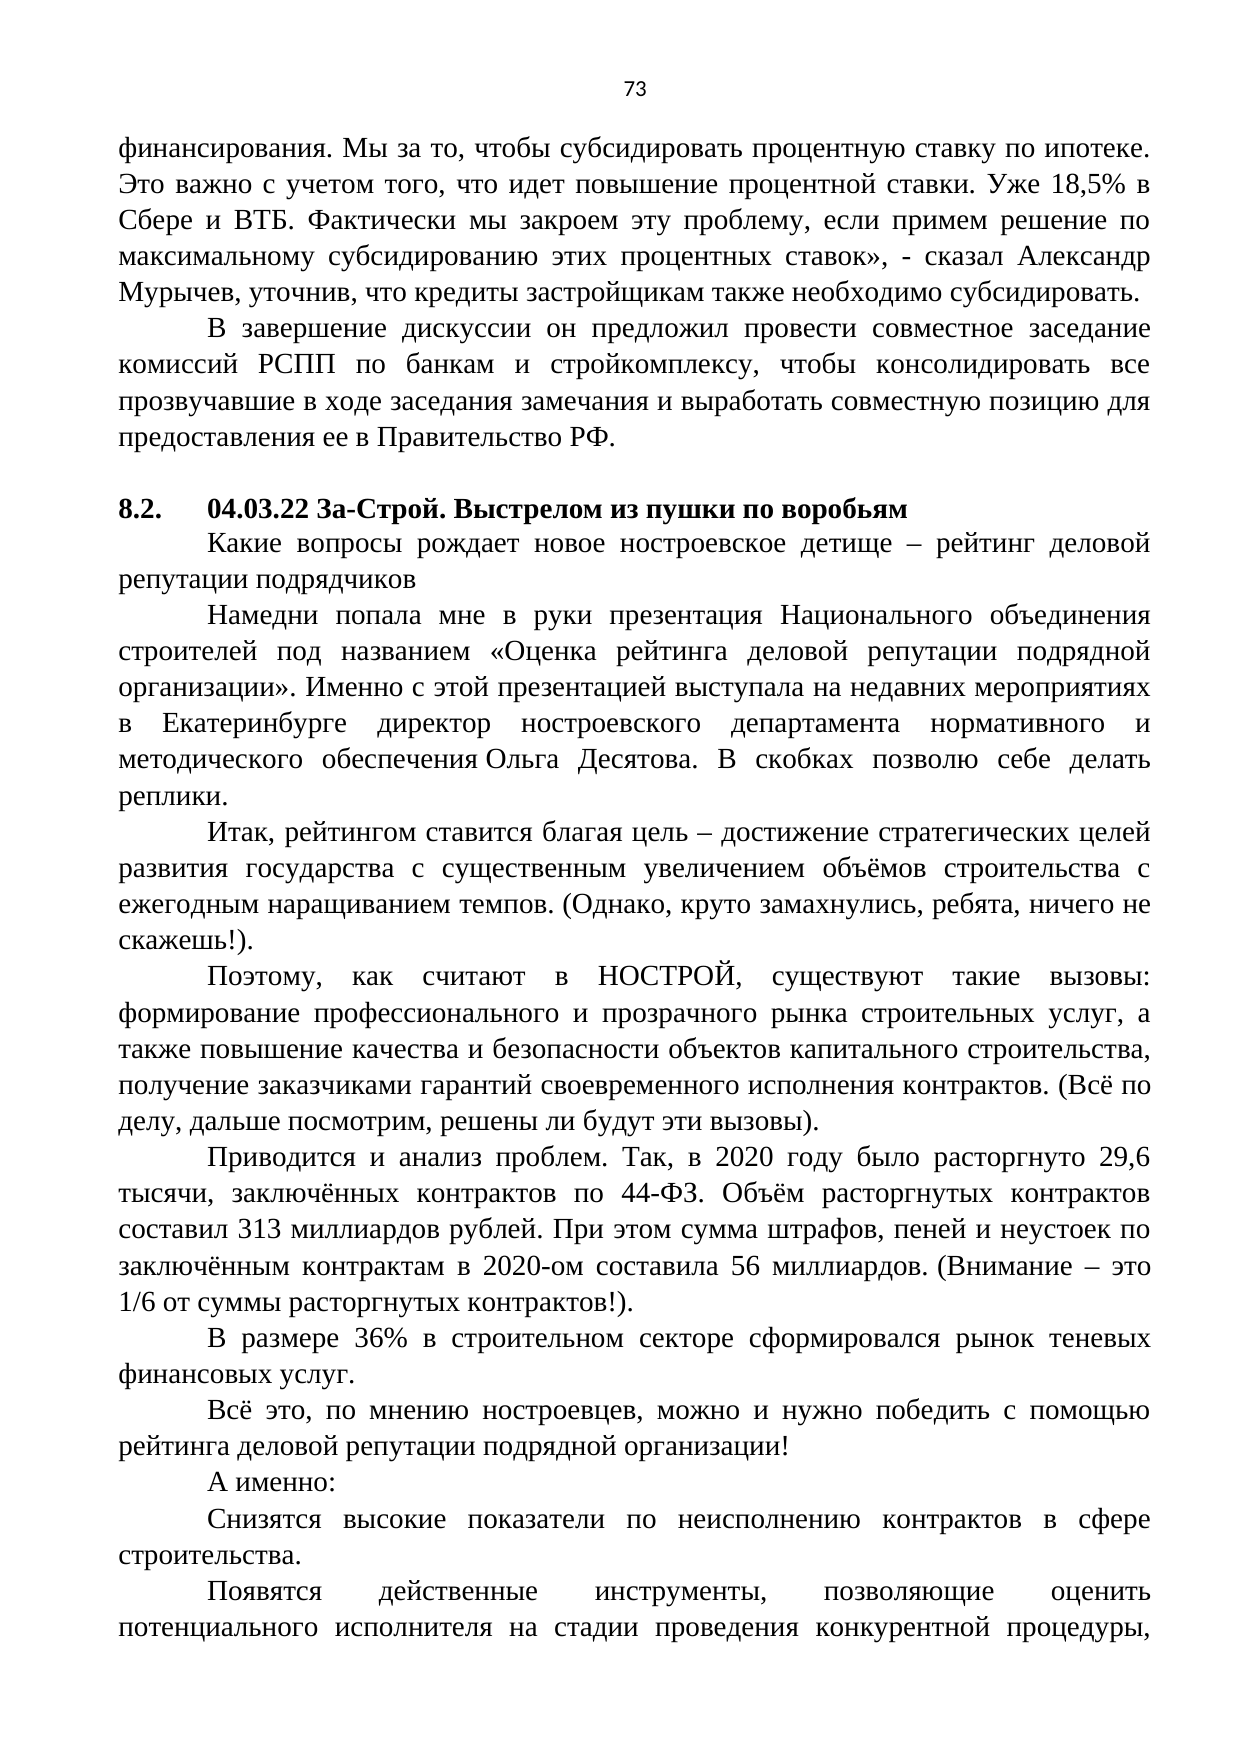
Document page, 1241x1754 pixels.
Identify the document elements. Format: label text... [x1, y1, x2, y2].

text Намедни попала мне в руки презентация Национального объединения строителей под названием «Оценка рейтинга деловой репутации подрядной организации». Именно с этой презентацией выступала на недавних мероприятиях в Екатеринбурге директор ностроевского департамента нормативного и методического обеспечения Ольга Десятова. В скобках позволю себе делать реплики. [118, 597, 1152, 811]
text А именно: [118, 1464, 1152, 1498]
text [118, 1573, 1152, 1643]
text В размере 36% в строительном секторе сформировался рынок теневых финансовых услуг. [118, 1320, 1152, 1390]
text Поэтому, как считают в НОСТРОЙ, существуют такие вызовы: формирование профессионального и прозрачного рынка строительных услуг, а также повышение качества и безопасности объектов капитального строительства, получение заказчиками гарантий своевременного исполнения контрактов. (Всё по делу, дальше посмотрим, решены ли будут эти вызовы). [118, 958, 1152, 1137]
text Всё это, по мнению ностроевцев, можно и нужно победить с помощью рейтинга деловой репутации подрядной организации! [118, 1392, 1152, 1462]
text Итак, рейтингом ставится благая цель – достижение стратегических целей развития государства с существенным увеличением объёмов строительства с ежегодным наращиванием темпов. (Однако, круто замахнулись, ребята, ничего не скажешь!). [118, 814, 1152, 956]
text Снизятся высокие показатели по неисполнению контрактов в сфере строительства. [118, 1501, 1152, 1570]
text Приводится и анализ проблем. Так, в 2020 году было расторгнуто 29,6 тысячи, заключённых контрактов по 44-ФЗ. Объём расторгнутых контрактов составил 313 миллиардов рублей. При этом сумма штрафов, пеней и неустоек по заключённым контрактам в 2020-ом составила 56 миллиардов. (Внимание – это 1/6 от суммы расторгнутых контрактов!). [118, 1139, 1152, 1317]
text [118, 130, 1152, 308]
text Какие вопросы рождает новое ностроевское детище – рейтинг деловой репутации подрядчиков [118, 525, 1152, 594]
text В завершение дискуссии он предложил провести совместное заседание комиссий РСПП по банкам и стройкомплексу, чтобы консолидировать все прозвучавшие в ходе заседания замечания и выработать совместную позицию для предоставления ее в Правительство РФ. [118, 311, 1152, 452]
subtitle 04.03.22 За-Строй. Выстрелом из пушки по воробьям [118, 491, 1152, 525]
